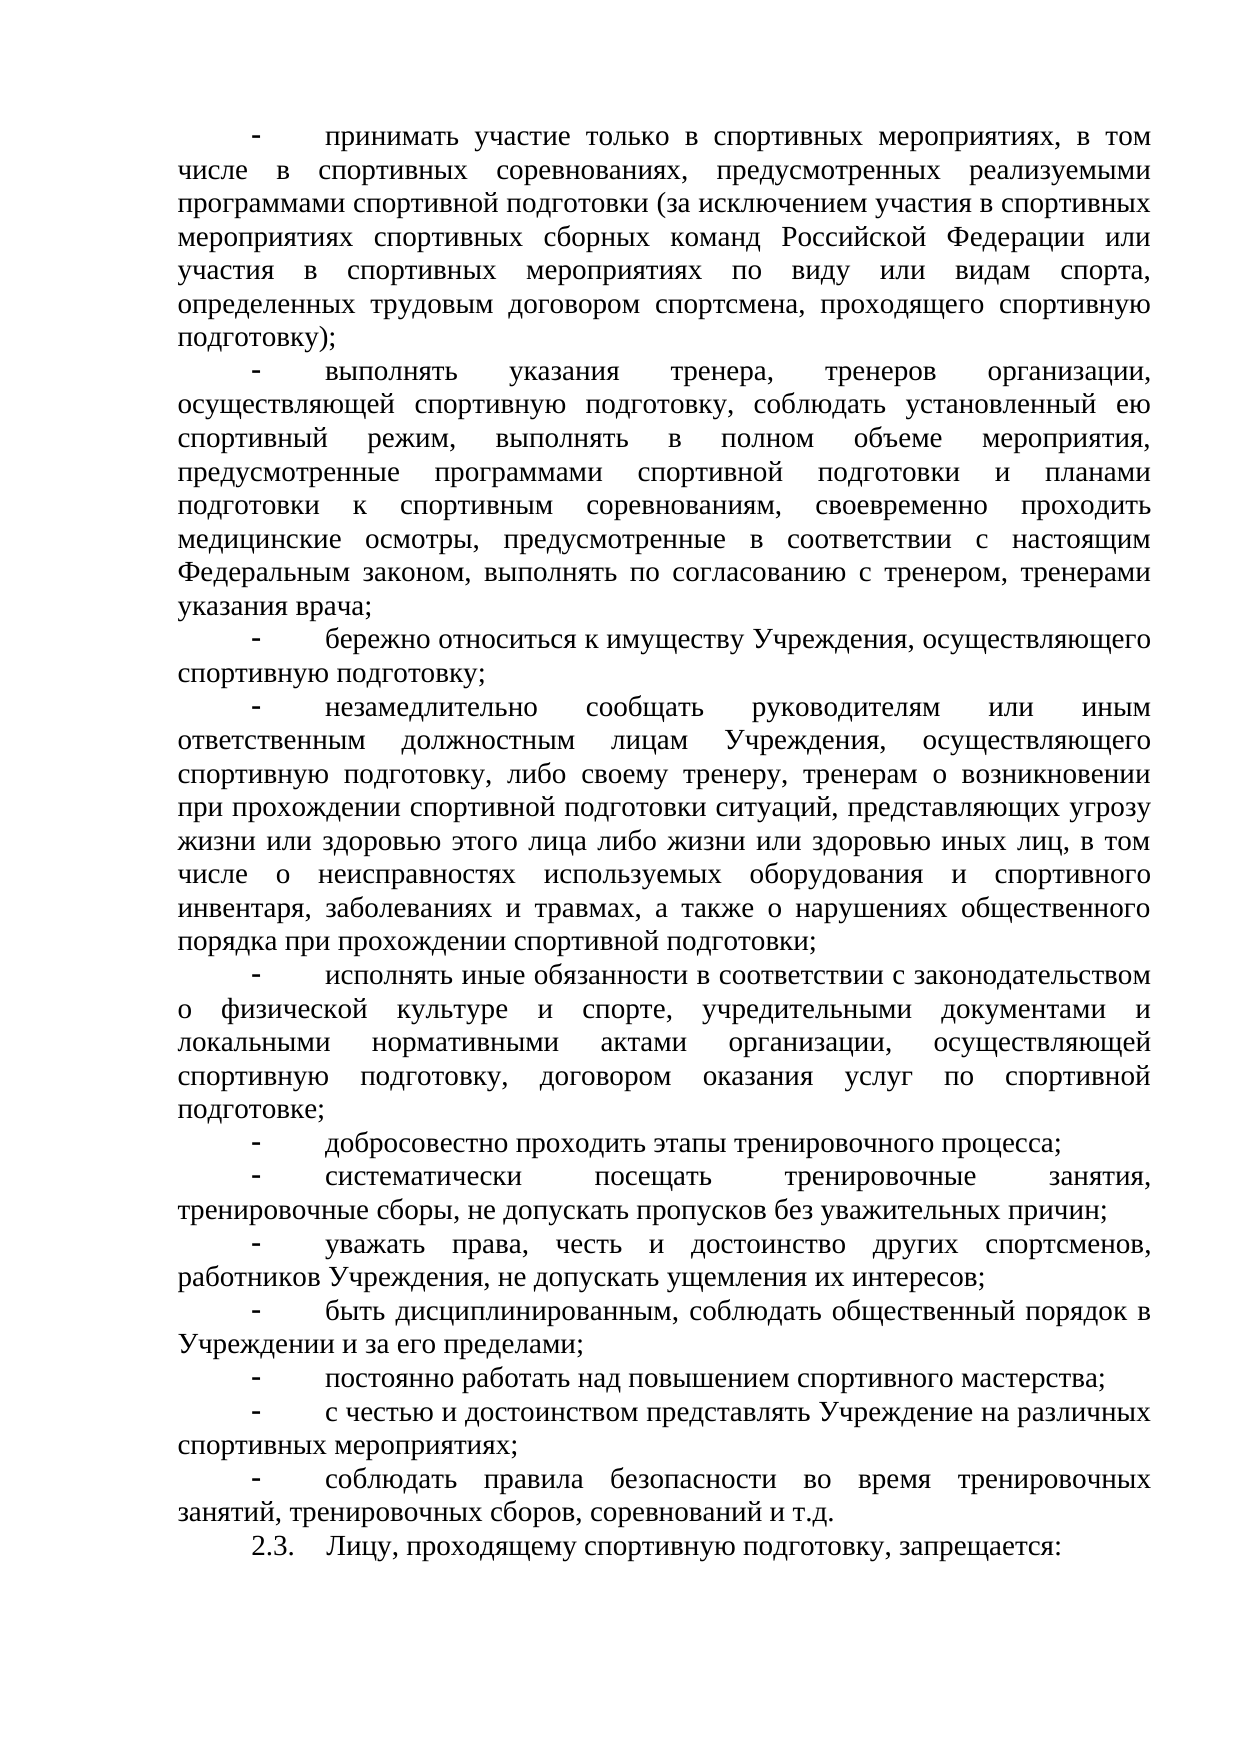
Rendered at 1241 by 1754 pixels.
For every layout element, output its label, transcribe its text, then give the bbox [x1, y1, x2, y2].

list быть дисциплинированным, соблюдать общественный порядок в Учреждении и за его пределами; [177, 1293, 1152, 1360]
list соблюдать правила безопасности во время тренировочных занятий, тренировочных сборов, соревнований и т.д. [177, 1461, 1152, 1528]
list исполнять иные обязанности в соответствии с законодательством о физической культуре и спорте, учредительными документами и локальными нормативными актами организации, осуществляющей спортивную подготовку, договором оказания услуг по спортивной подготовке; [177, 957, 1152, 1125]
list Лицу, проходящему спортивную подготовку, запрещается: [251, 1528, 1152, 1562]
list систематически посещать тренировочные занятия, тренировочные сборы, не допускать пропусков без уважительных причин; [177, 1158, 1152, 1226]
list бережно относиться к имуществу Учреждения, осуществляющего спортивную подготовку; [177, 621, 1152, 689]
list принимать участие только в спортивных мероприятиях, в том числе в спортивных соревнованиях, предусмотренных реализуемыми программами спортивной подготовки (за исключением участия в спортивных мероприятиях спортивных сборных команд Российской Федерации или участия в спортивных мероприятиях по виду или видам спорта, определенных трудовым договором спортсмена, проходящего спортивную подготовку); [177, 118, 1152, 353]
list с честью и достоинством представлять Учреждение на различных спортивных мероприятиях; [177, 1394, 1152, 1461]
list постоянно работать над повышением спортивного мастерства; [177, 1360, 1152, 1394]
list выполнять указания тренера, тренеров организации, осуществляющей спортивную подготовку, соблюдать установленный ею спортивный режим, выполнять в полном объеме мероприятия, предусмотренные программами спортивной подготовки и планами подготовки к спортивным соревнованиям, своевременно проходить медицинские осмотры, предусмотренные в соответствии с настоящим Федеральным законом, выполнять по согласованию с тренером, тренерами указания врача; [177, 353, 1152, 621]
list уважать права, честь и достоинство других спортсменов, работников Учреждения, не допускать ущемления их интересов; [177, 1226, 1152, 1293]
list добросовестно проходить этапы тренировочного процесса; [177, 1125, 1152, 1158]
list незамедлительно сообщать руководителям или иным ответственным должностным лицам Учреждения, осуществляющего спортивную подготовку, либо своему тренеру, тренерам о возникновении при прохождении спортивной подготовки ситуаций, представляющих угрозу жизни или здоровью этого лица либо жизни или здоровью иных лиц, в том числе о неисправностях используемых оборудования и спортивного инвентаря, заболеваниях и травмах, а также о нарушениях общественного порядка при прохождении спортивной подготовки; [177, 689, 1152, 957]
